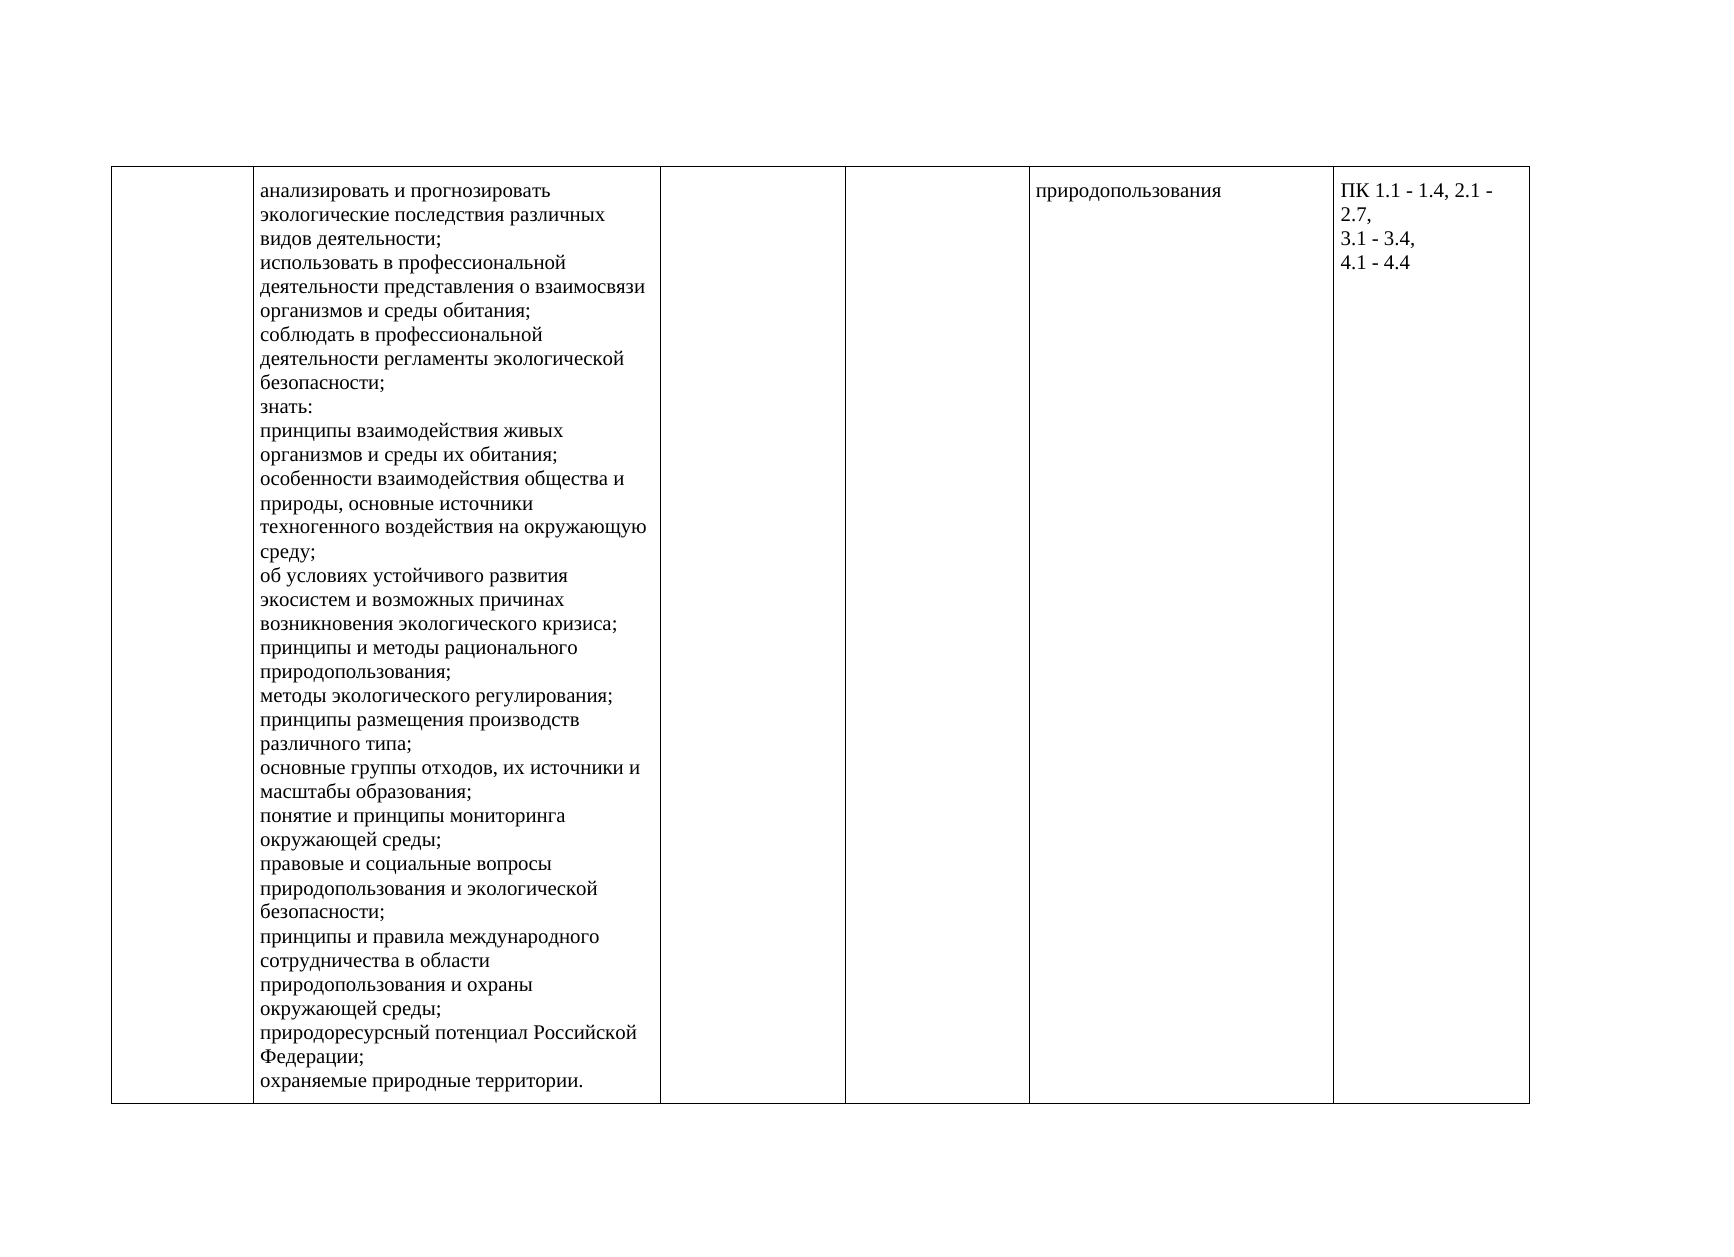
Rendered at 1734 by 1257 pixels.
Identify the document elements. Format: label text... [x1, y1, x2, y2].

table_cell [1334, 167, 1529, 1103]
table_cell [112, 167, 253, 1103]
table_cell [1030, 167, 1333, 1103]
table_cell [661, 167, 845, 1103]
table_cell [846, 167, 1029, 1103]
